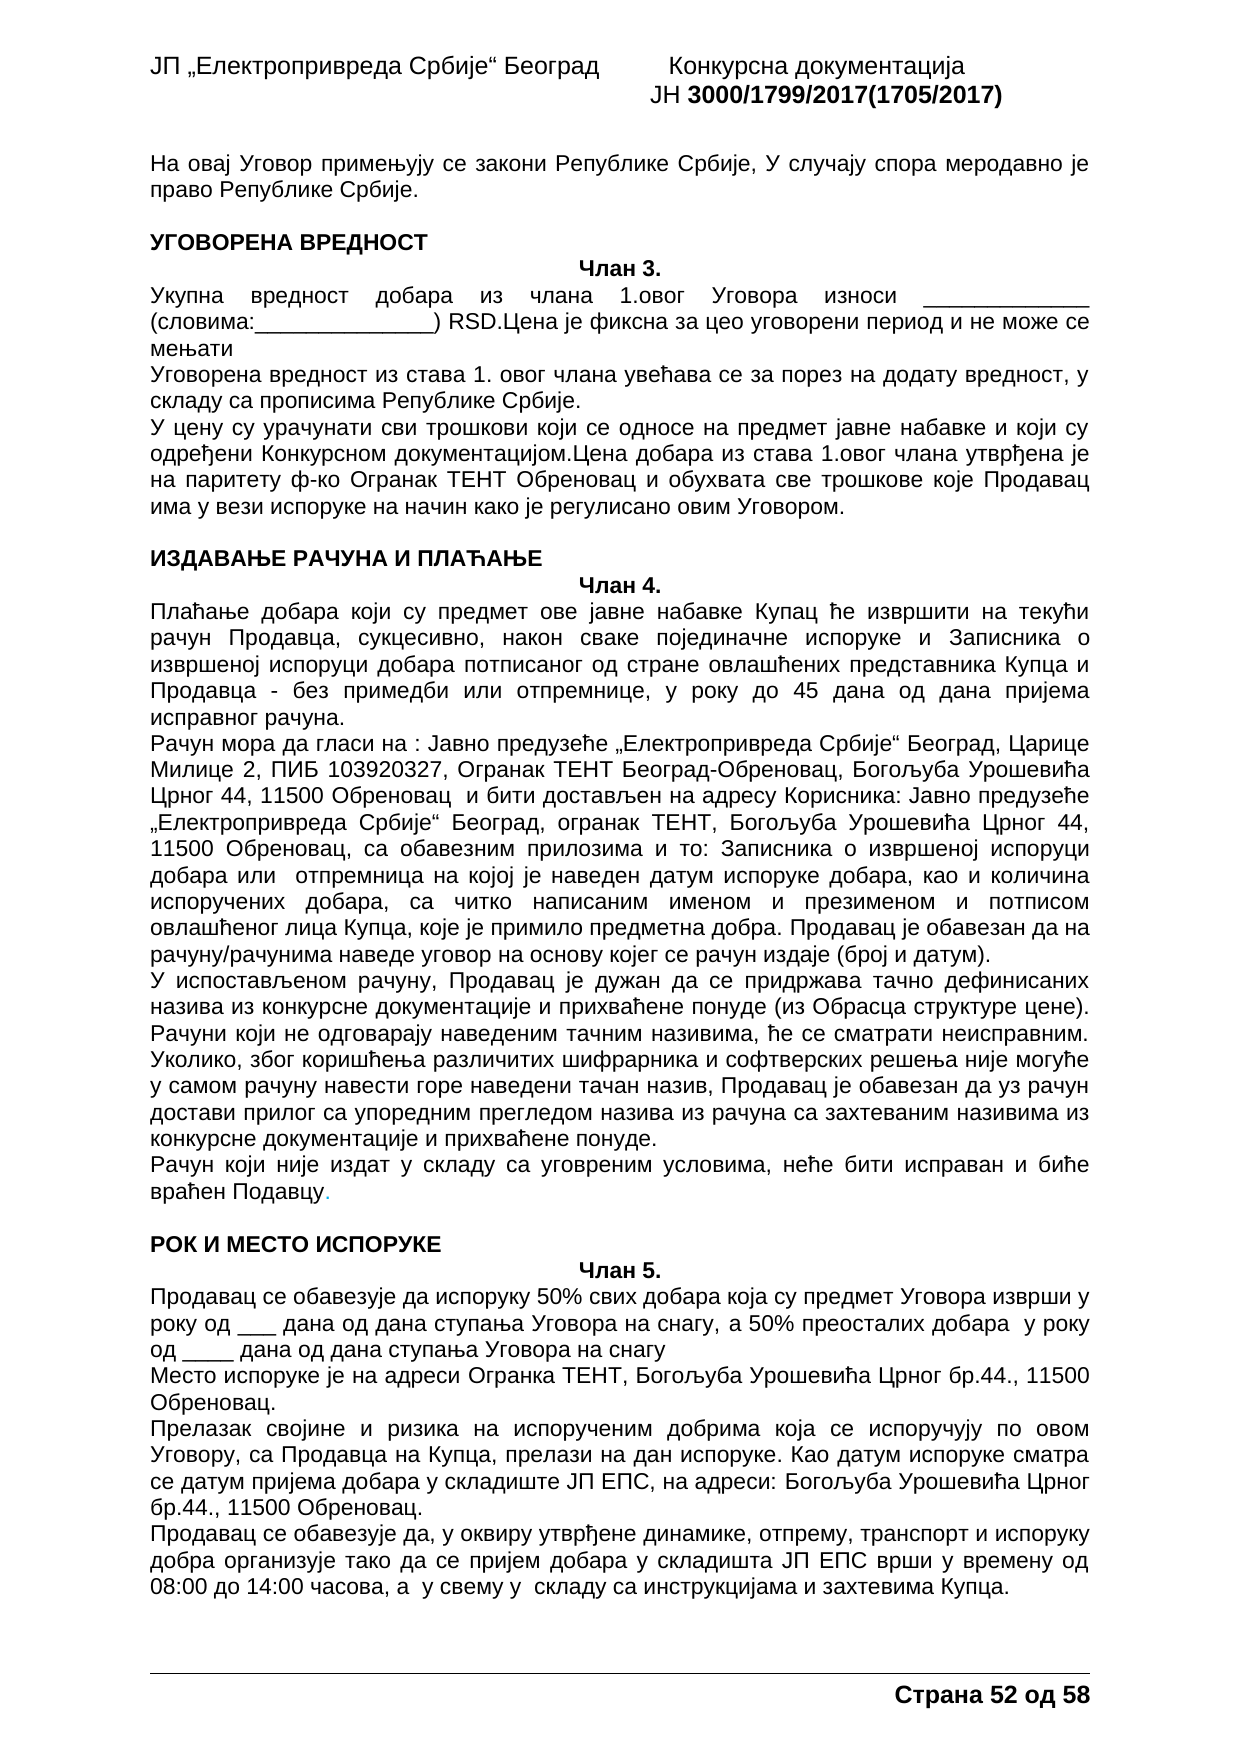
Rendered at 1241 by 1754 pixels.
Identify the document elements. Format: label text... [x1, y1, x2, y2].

text Продавац се обавезује да испоруку 50% свих добара која су предмет Уговора изврши у року од ___ дана од дана ступања Уговора на снагу, а 50% преосталих добара у року од ____ дана од дана ступања Уговора на снагу [150, 1283, 1090, 1362]
text УГОВОРЕНА ВРЕДНОСТ [150, 229, 1090, 255]
text Прелазак својине и ризика на испорученим добрима која се испоручују по овом Уговору, са Продавца на Купца, прелази на дан испоруке. Као датум испоруке сматра се датум пријема добара у складиште ЈП ЕПС, на адреси: Богољуба Урошевића Црног бр.44., 11500 Обреновац. [150, 1415, 1090, 1520]
text Члан 3. [150, 255, 1090, 282]
text РОК И МЕСТО ИСПОРУКЕ [150, 1231, 1090, 1257]
text Члан 5. [150, 1257, 1090, 1283]
text Укупна вредност добара из члана 1.овог Уговора износи _____________ (словима:______________) RSD.Цена је фиксна за цео уговорени период и не може се мењати [150, 282, 1090, 361]
text На овај Уговор примењују се закони Републике Србије, У случају спора меродавно је право Републике Србије. [150, 150, 1090, 203]
text Продавац се обавезује да, у оквиру утврђене динамике, отпрему, транспорт и испоруку добра организује тако да се пријем добара у складишта ЈП ЕПС врши у времену од 08:00 до 14:00 часова, а у свему у складу са инструкцијама и захтевима Купца. [150, 1520, 1090, 1599]
text Рачун мора да гласи на : Јавно предузеће „Електропривреда Србије“ Београд, Царице Милице 2, ПИБ 103920327, Огранак ТЕНТ Београд-Обреновац, Богољуба Урошевића Црног 44, 11500 Oбреновац и бити достављен на адресу Корисника: Јавно предузеће „Електропривреда Србије“ Београд, огранак ТЕНТ, Богољуба Урошевића Црног 44, 11500 Oбреновац, са обавезним прилозима и то: Записника о извршеној испоруци добара или отпремница на којој је наведен датум испоруке добара, као и количина испоручених добара, са читко написаним именом и презименом и потписом овлашћеног лица Купца, које је примило предметна добра. Продавац је обавезан да на рачуну/рачунима наведе уговор на основу којег се рачун издаје (број и датум). [150, 730, 1090, 967]
text ИЗДАВАЊЕ РАЧУНА И ПЛАЋАЊЕ [150, 545, 1090, 572]
text Место испоруке је на адреси Огранка ТЕНТ, Богољуба Урошевића Црног бр.44., 11500 Обреновац. [150, 1362, 1090, 1415]
text Рачун који није издат у складу са уговреним условима, неће бити исправан и биће враћен Подавцу. [150, 1151, 1090, 1204]
text У цену су урачунати сви трошкови који се односе на предмет јавне набавке и који су одређени Конкурсном документацијом.Цена добара из става 1.овог члана утврђена је на паритету ф-ко Огранак ТЕНТ Обреновац и обухвата све трошкове које Продавац има у вези испоруке на начин како је регулисано овим Уговором. [150, 413, 1090, 519]
text Члан 4. [150, 572, 1090, 598]
text Уговорена вредност из става 1. овог члана увећава се за порез на додату вредност, у складу са прописима Републике Србије. [150, 361, 1090, 413]
text Плаћање добара који су предмет ове јавне набавке Купац ће извршити на текући рачун Продавца, сукцесивно, након сваке појединачне испоруке и Записника о извршеној испоруци добара потписаног од стране овлашћених представника Купца и Продавца - без примедби или отпремнице, у року до 45 дана од дана пријема исправног рачуна. [150, 598, 1090, 730]
text У испостављеном рачуну, Продавац је дужан да се придржава тачно дефинисаних назива из конкурсне документације и прихваћене понуде (из Обрасца структуре цене). Рачуни који не одговарају наведеним тачним називима, ће се сматрати неисправним. Уколико, због коришћења различитих шифрарника и софтверских решења није могуће у самом рачуну навести горе наведени тачан назив, Продавац је обавезан да уз рачун достави прилог са упоредним прегледом назива из рачуна са захтеваним називима из конкурсне документације и прихваћене понуде. [150, 967, 1090, 1151]
